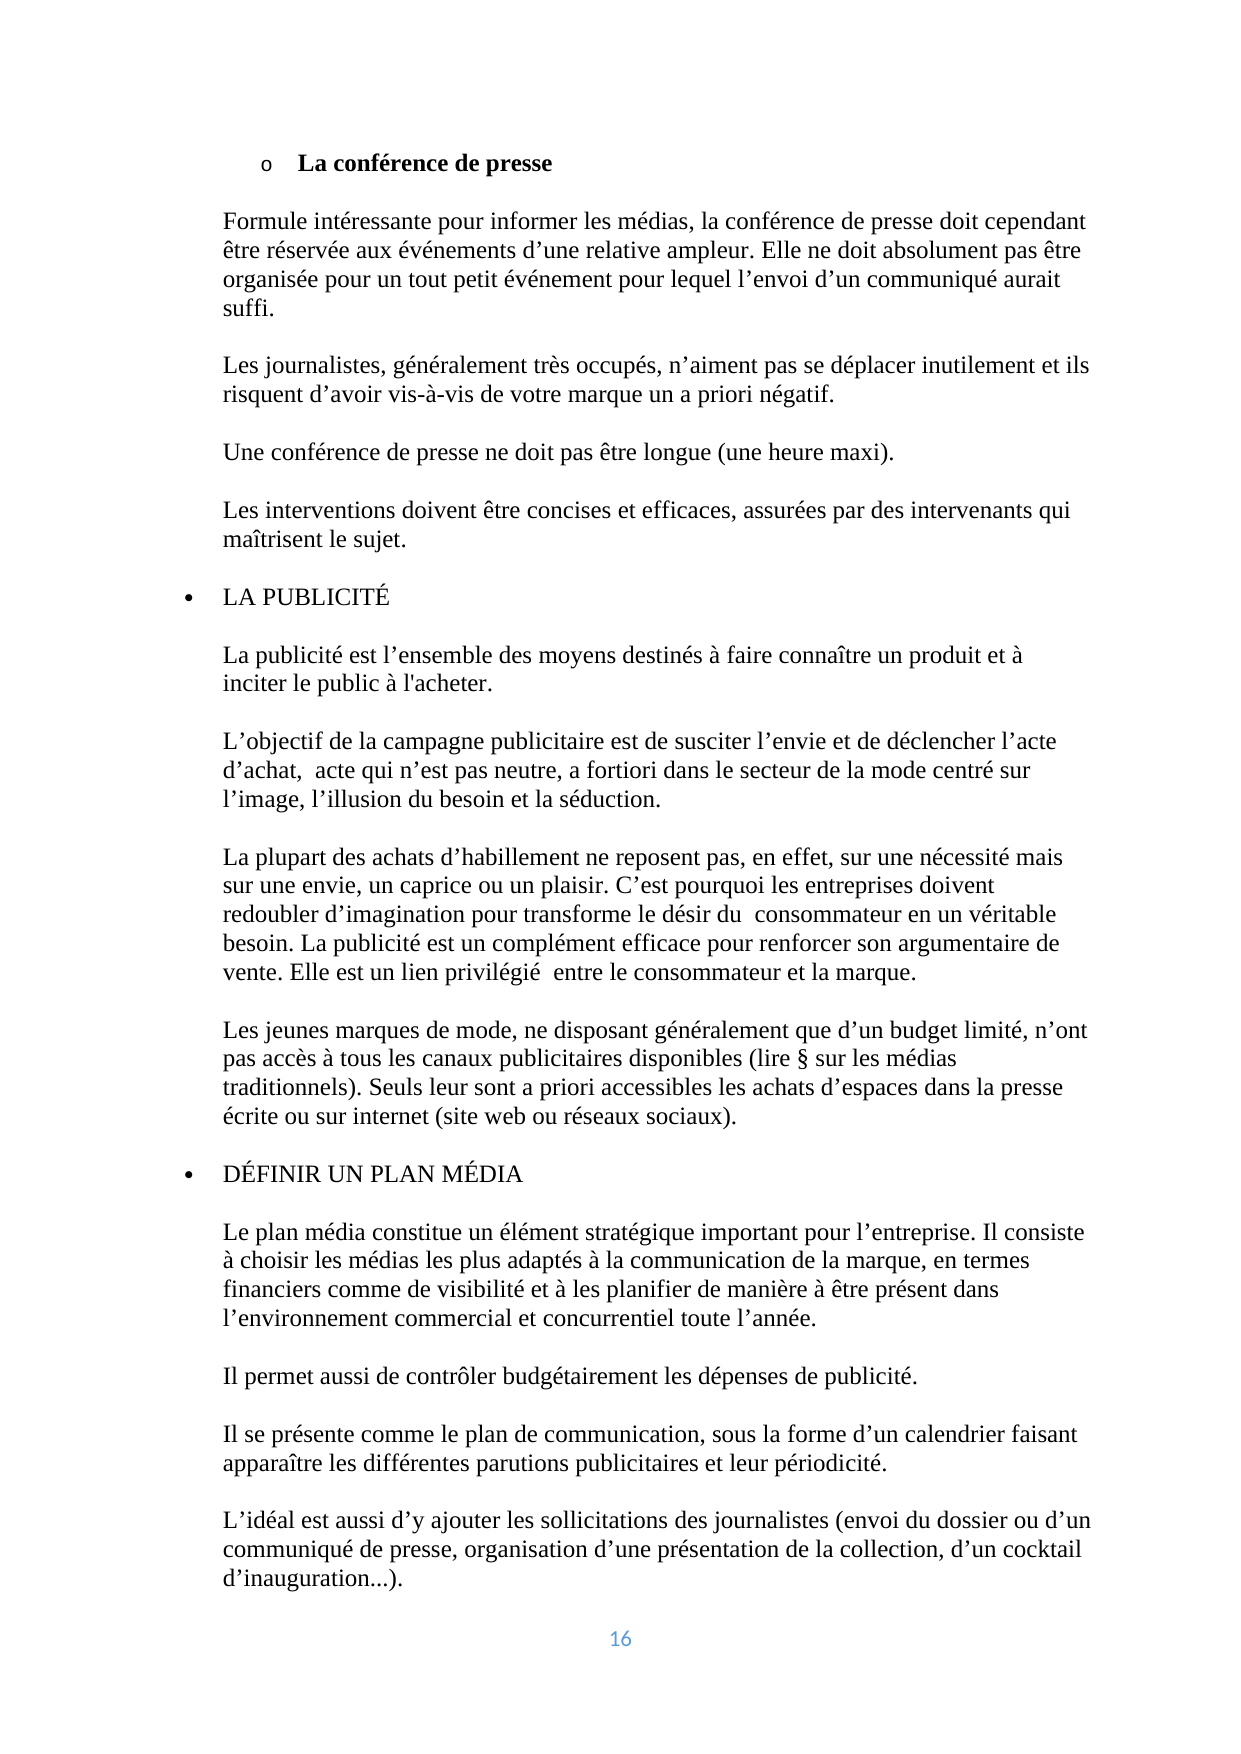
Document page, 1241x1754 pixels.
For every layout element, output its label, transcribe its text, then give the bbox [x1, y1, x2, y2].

text Il se présente comme le plan de communication, sous la forme d’un calendrier faisant apparaître les différentes parutions publicitaires et leur périodicité. [223, 1419, 1093, 1476]
text Formule intéressante pour informer les médias, la conférence de presse doit cependant être réservée aux événements d’une relative ampleur. Elle ne doit absolument pas être organisée pour un tout petit événement pour lequel l’envoi d’un communiqué aurait suffi. [223, 206, 1093, 321]
text Le plan média constitue un élément stratégique important pour l’entreprise. Il consiste à choisir les médias les plus adaptés à la communication de la marque, en termes financiers comme de visibilité et à les planifier de manière à être présent dans l’environnement commercial et concurrentiel toute l’année. [223, 1217, 1093, 1332]
subtitle DÉFINIR UN PLAN MÉDIA [185, 1159, 1093, 1188]
text Les journalistes, généralement très occupés, n’aiment pas se déplacer inutilement et ils risquent d’avoir vis-à-vis de votre marque un a priori négatif. [223, 351, 1093, 408]
text Une conférence de presse ne doit pas être longue (une heure maxi). [223, 437, 1093, 466]
subtitle LA PUBLICITÉ [185, 582, 1093, 611]
text La publicité est l’ensemble des moyens destinés à faire connaître un produit et à inciter le public à l'acheter. [223, 640, 1093, 697]
text La plupart des achats d’habillement ne reposent pas, en effet, sur une nécessité mais sur une envie, un caprice ou un plaisir. C’est pourquoi les entreprises doivent redoubler d’imagination pour transforme le désir du consommateur en un véritable besoin. La publicité est un complément efficace pour renforcer son argumentaire de vente. Elle est un lien privilégié entre le consommateur et la marque. [223, 842, 1093, 986]
text Les jeunes marques de mode, ne disposant généralement que d’un budget limité, n’ont pas accès à tous les canaux publicitaires disponibles (lire § sur les médias traditionnels). Seuls leur sont a priori accessibles les achats d’espaces dans la presse écrite ou sur internet (site web ou réseaux sociaux). [223, 1015, 1093, 1130]
text L’idéal est aussi d’y ajouter les sollicitations des journalistes (envoi du dossier ou d’un communiqué de presse, organisation d’une présentation de la collection, d’un cocktail d’inauguration...). [223, 1506, 1093, 1592]
text Il permet aussi de contrôler budgétairement les dépenses de publicité. [223, 1361, 1093, 1390]
text L’objectif de la campagne publicitaire est de susciter l’envie et de déclencher l’acte d’achat, acte qui n’est pas neutre, a fortiori dans le secteur de la mode centré sur l’image, l’illusion du besoin et la séduction. [223, 726, 1093, 813]
text Les interventions doivent être concises et efficaces, assurées par des intervenants qui maîtrisent le sujet. [223, 495, 1093, 553]
list La conférence de presse [260, 148, 1093, 177]
